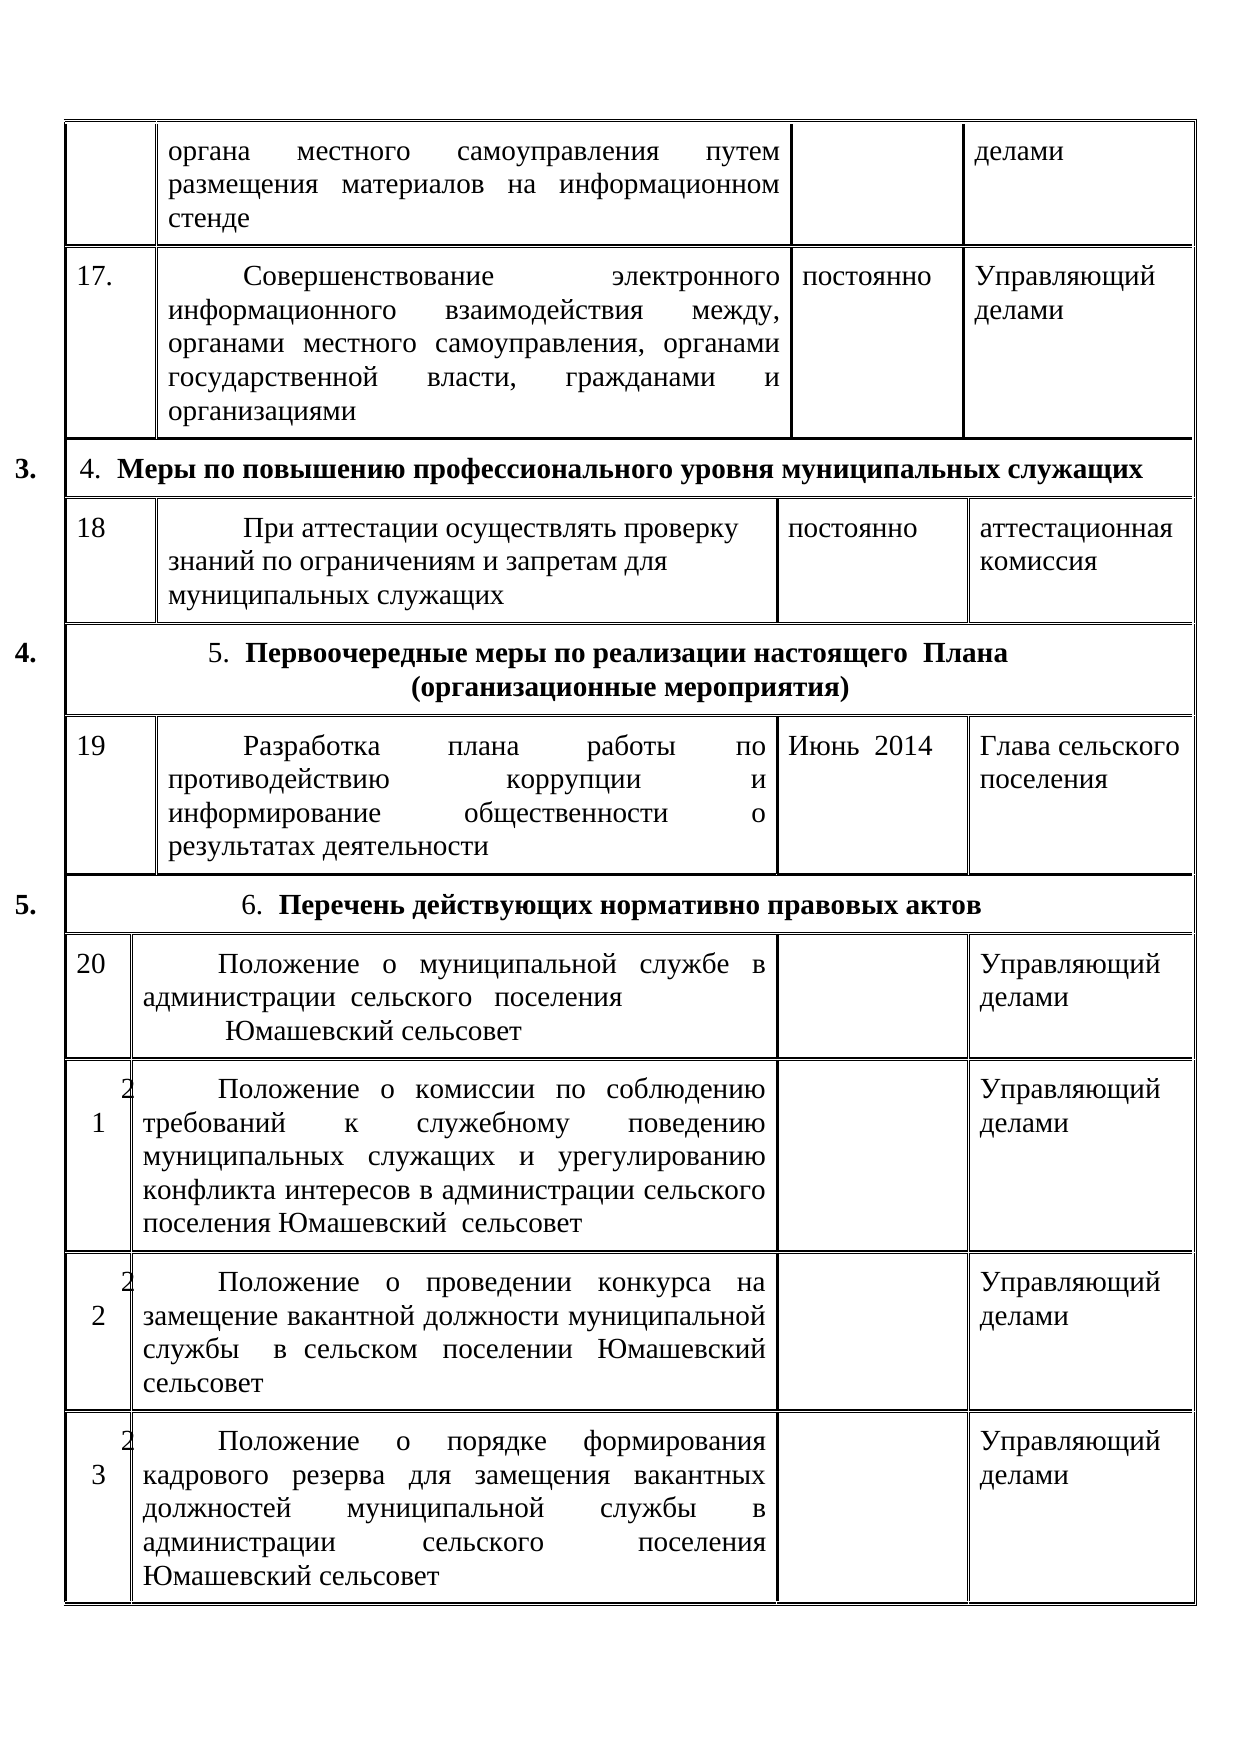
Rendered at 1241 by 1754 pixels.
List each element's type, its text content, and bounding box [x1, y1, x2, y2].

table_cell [157, 122, 791, 244]
table_cell Июнь 2014 [779, 717, 967, 873]
table_cell [779, 935, 967, 1057]
table_cell Разработка плана работы по противодействию коррупции и информирование общественности о результатах деятельности [158, 717, 776, 873]
table_cell Управляющий делами [970, 1057, 1194, 1250]
table_cell Управляющий делами [969, 932, 1195, 1057]
table_cell Глава сельского поселения [969, 714, 1195, 873]
table_cell Положение о проведении конкурса на замещение вакантной должности муниципальной службы в сельском поселении Юмашевский сельсовет [133, 1254, 776, 1409]
table_cell 20 [67, 935, 130, 1057]
table_cell постоянно [791, 122, 963, 244]
table_cell Меры по повышению профессионального уровня муниципальных служащих [67, 437, 1194, 496]
table_cell Первоочередные меры по реализации настоящего Плана (организационные мероприятия) [67, 621, 1194, 714]
table_cell 21 [67, 1061, 130, 1250]
table_cell [777, 1413, 968, 1602]
table_cell Положение о комиссии по соблюдению требований к служебному поведению муниципальных служащих и урегулированию конфликта интересов в администрации сельского поселения Юмашевский сельсовет [133, 1061, 776, 1250]
table_cell аттестационная комиссия [969, 496, 1195, 621]
table_cell 19 [67, 717, 155, 873]
table_cell [779, 1061, 967, 1250]
table_cell Совершенствование электронного информационного взаимодействия между, органами местного самоуправления, органами государственной власти, гражданами и организациями [158, 248, 790, 437]
table_cell 22 [67, 1254, 130, 1409]
table_cell [779, 1254, 967, 1409]
table_cell 18 [67, 499, 155, 621]
table_cell постоянно [793, 248, 962, 437]
table_cell 16. [65, 122, 157, 244]
table_cell 23 [65, 1413, 132, 1602]
table_cell Управляющий делами [970, 1250, 1194, 1409]
table_cell 17. [67, 248, 155, 437]
table_cell Перечень действующих нормативно правовых актов [67, 873, 1195, 932]
table_cell Управляющий делами [963, 122, 1194, 244]
table_cell Положение о муниципальной службе в администрации сельского поселения Юмашевский сельсовет [133, 935, 776, 1057]
table_cell Управляющий делами [969, 1409, 1194, 1602]
table_cell постоянно [779, 499, 967, 621]
table_cell При аттестации осуществлять проверку знаний по ограничениям и запретам для муниципальных служащих [158, 499, 776, 621]
table_cell Положение о порядке формирования кадрового резерва для замещения вакантных должностей муниципальной службы в администрации сельского поселения Юмашевский сельсовет [132, 1413, 777, 1602]
table_cell Управляющий делами [965, 244, 1194, 437]
